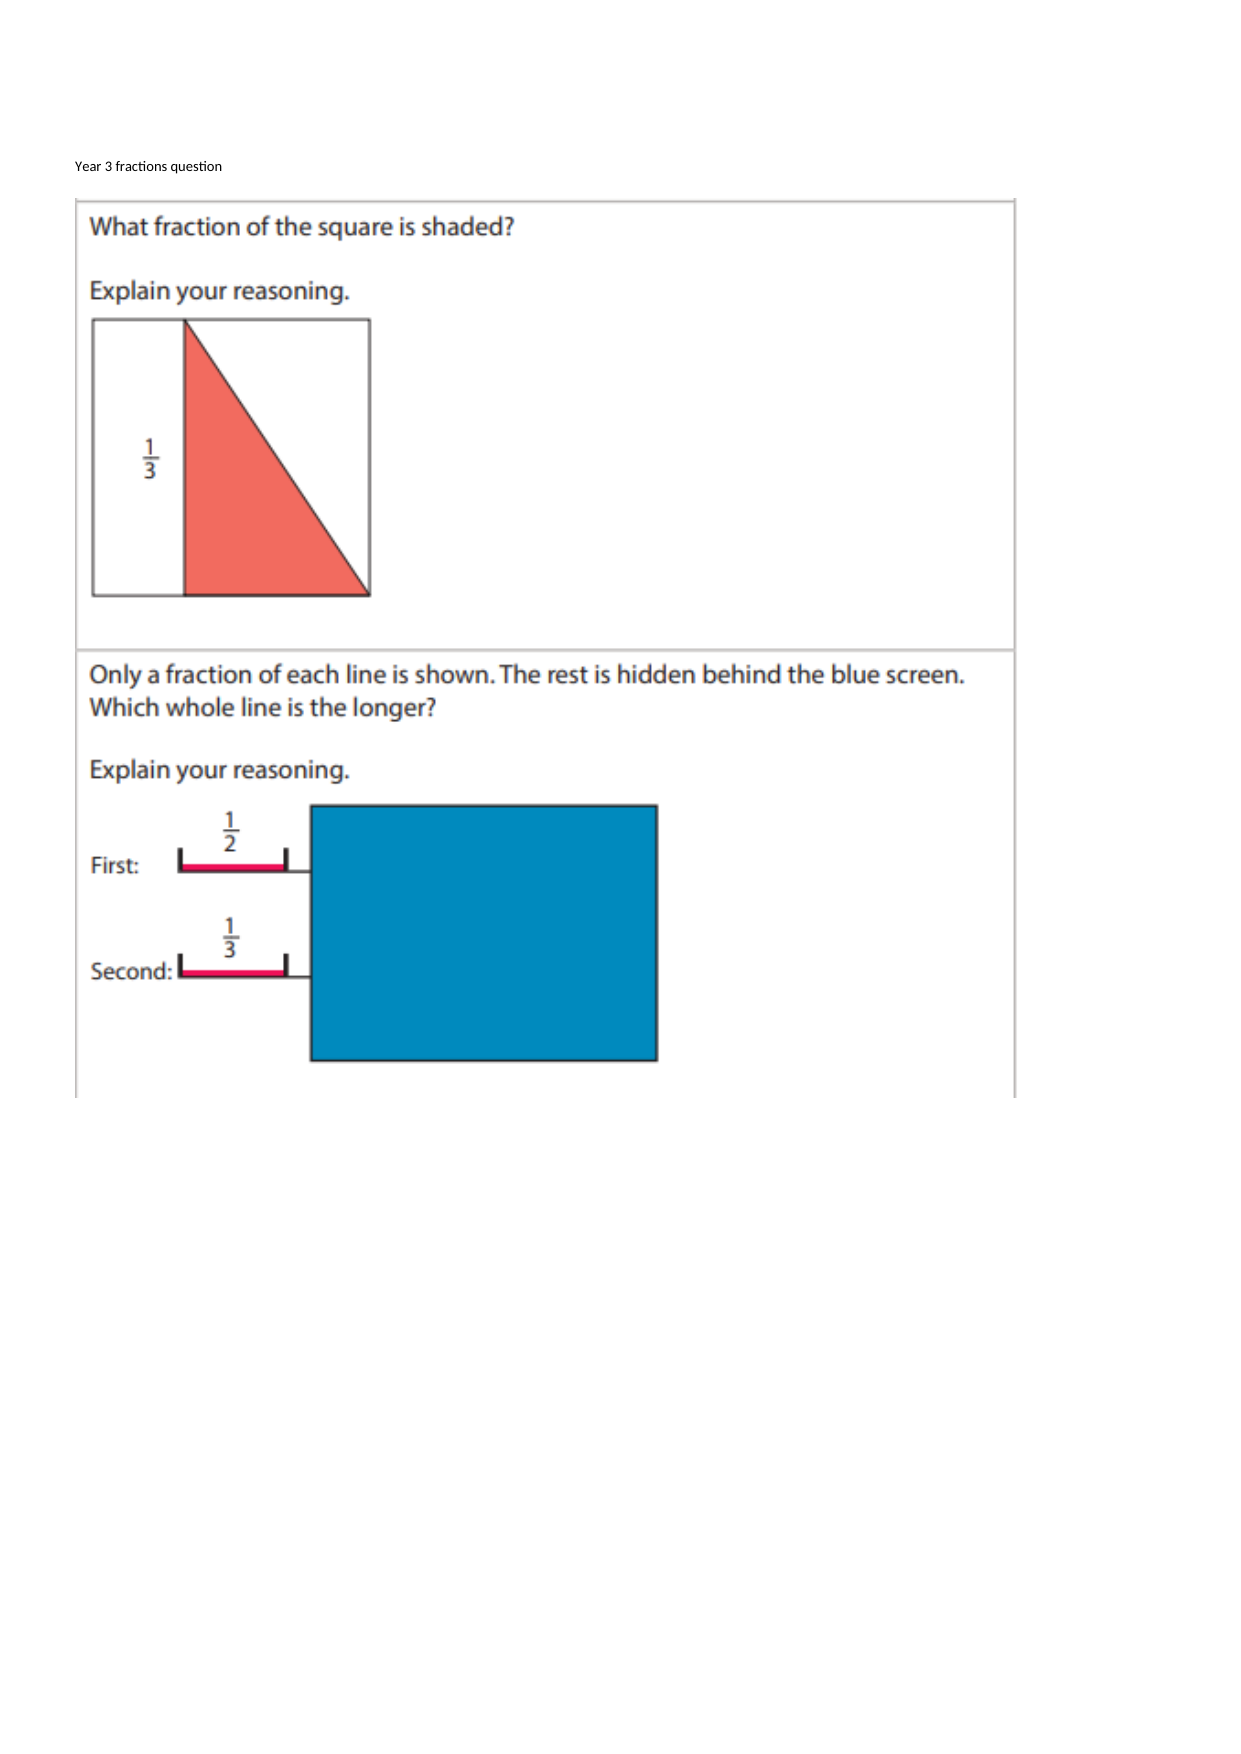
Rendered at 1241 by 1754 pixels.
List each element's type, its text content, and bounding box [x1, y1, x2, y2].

text Year 3 fractions question [75, 157, 1165, 175]
picture [75, 198, 1018, 1098]
